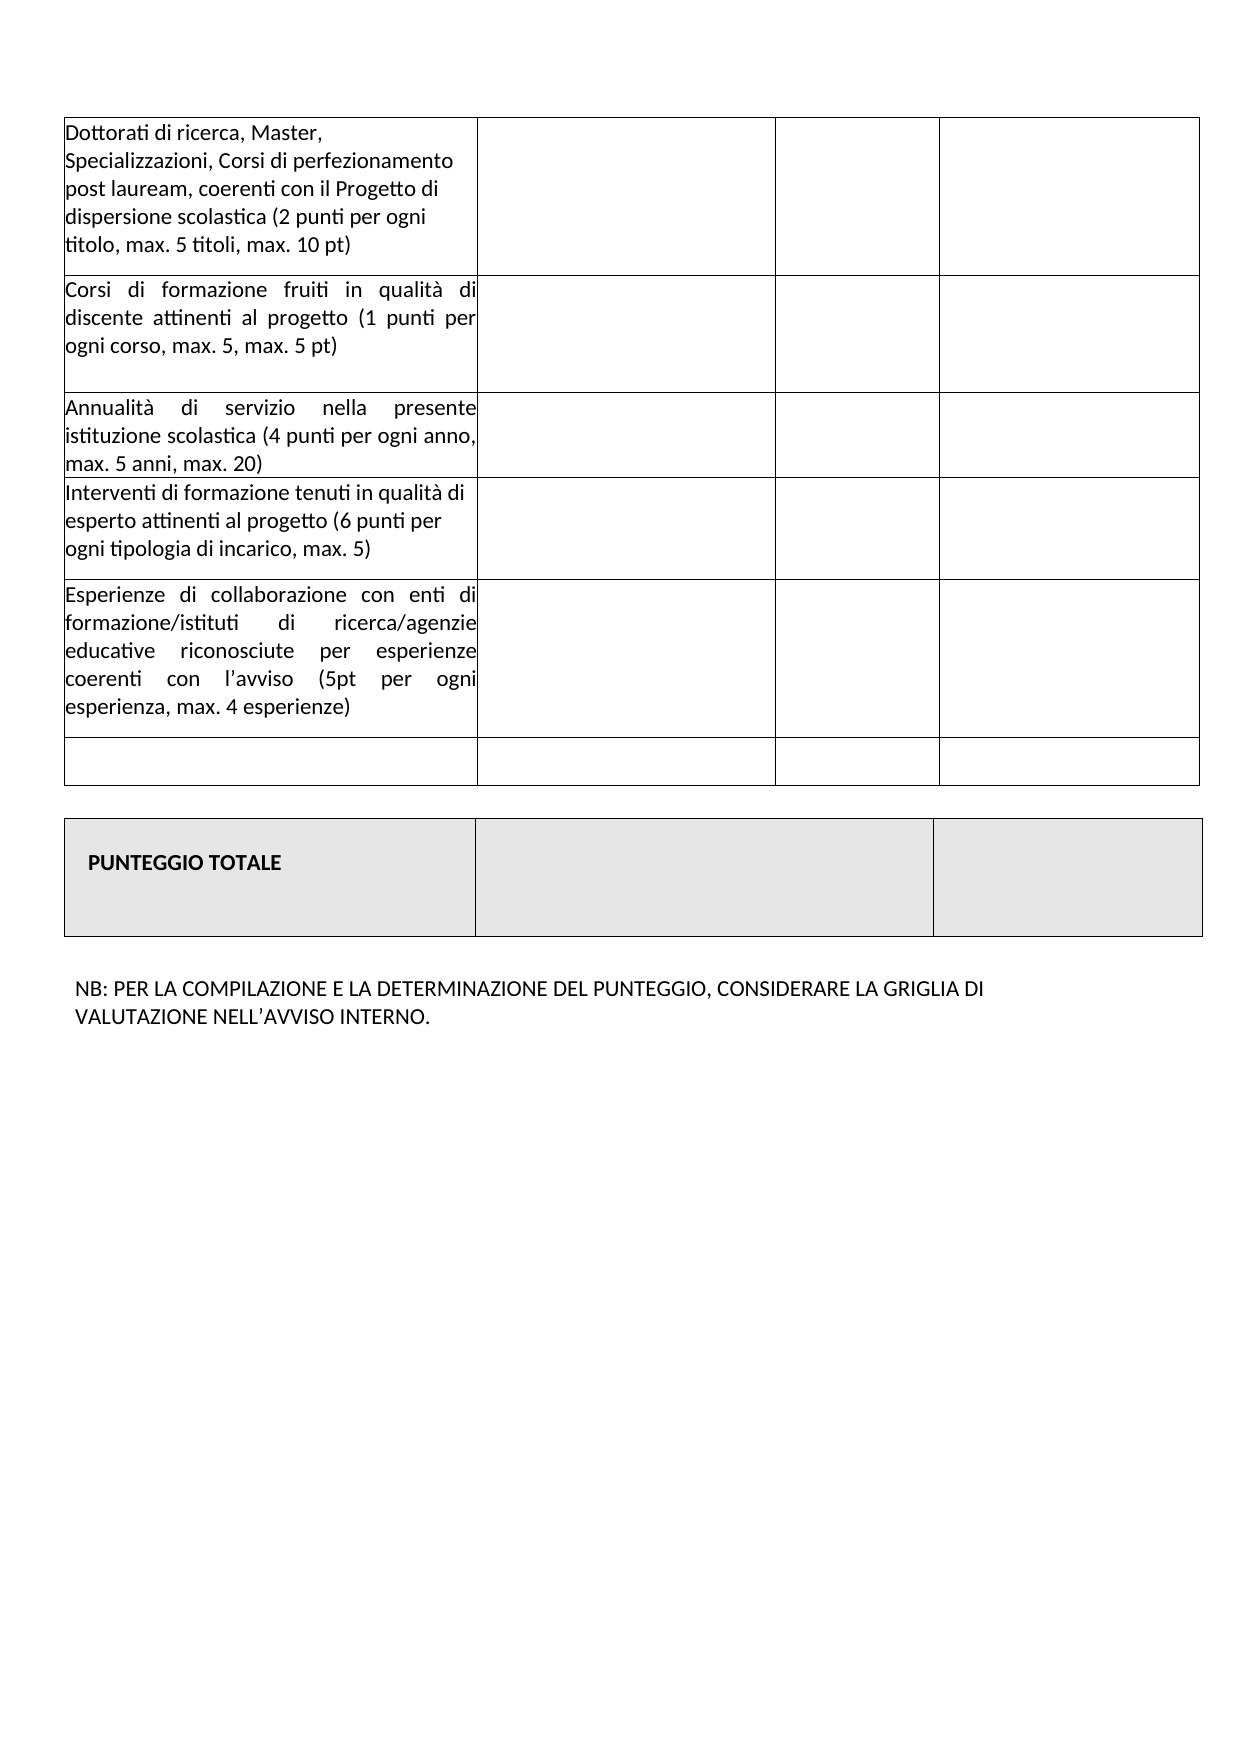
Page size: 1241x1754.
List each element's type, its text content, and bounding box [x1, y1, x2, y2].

table_cell [940, 118, 1199, 274]
table_cell [478, 580, 775, 737]
table_cell [478, 393, 775, 477]
table_cell [776, 738, 939, 785]
table_cell [940, 276, 1199, 392]
table_cell [478, 276, 775, 392]
table_header [476, 819, 933, 936]
table_cell [776, 276, 939, 392]
table_cell [776, 393, 939, 477]
table_cell [776, 118, 939, 274]
table_header [934, 819, 1202, 936]
table_cell Annualità di servizio nella presente istituzione scolastica (4 punti per ogni anno, max. 5 anni, max. 20) [65, 393, 477, 477]
table_cell [776, 478, 939, 579]
table_cell [940, 580, 1199, 737]
table_cell [478, 478, 775, 579]
table_cell Dottorati di ricerca, Master, Specializzazioni, Corsi di perfezionamento post lauream, coerenti con il Progetto di dispersione scolastica (2 punti per ogni titolo, max. 5 titoli, max. 10 pt) [65, 118, 477, 274]
text NB: PER LA COMPILAZIONE E LA DETERMINAZIONE DEL PUNTEGGIO, CONSIDERARE LA GRIGLIA DI VALUTAZIONE NELL’AVVISO INTERNO. [75, 974, 1083, 1031]
table_cell [478, 738, 775, 785]
table_cell [940, 478, 1199, 579]
table_cell Esperienze di collaborazione con enti di formazione/istituti di ricerca/agenzie educative riconosciute per esperienze coerenti con l’avviso (5pt per ogni esperienza, max. 4 esperienze) [65, 580, 477, 737]
table_cell [478, 118, 775, 274]
table_cell Interventi di formazione tenuti in qualità di esperto attinenti al progetto (6 punti per ogni tipologia di incarico, max. 5) [65, 478, 477, 579]
table_cell Corsi di formazione fruiti in qualità di discente attinenti al progetto (1 punti per ogni corso, max. 5, max. 5 pt) [65, 276, 477, 392]
table_header PUNTEGGIO TOTALE [65, 819, 475, 936]
table_cell [776, 580, 939, 737]
table_cell [940, 393, 1199, 477]
table_cell [940, 738, 1199, 785]
table_cell [65, 738, 477, 785]
